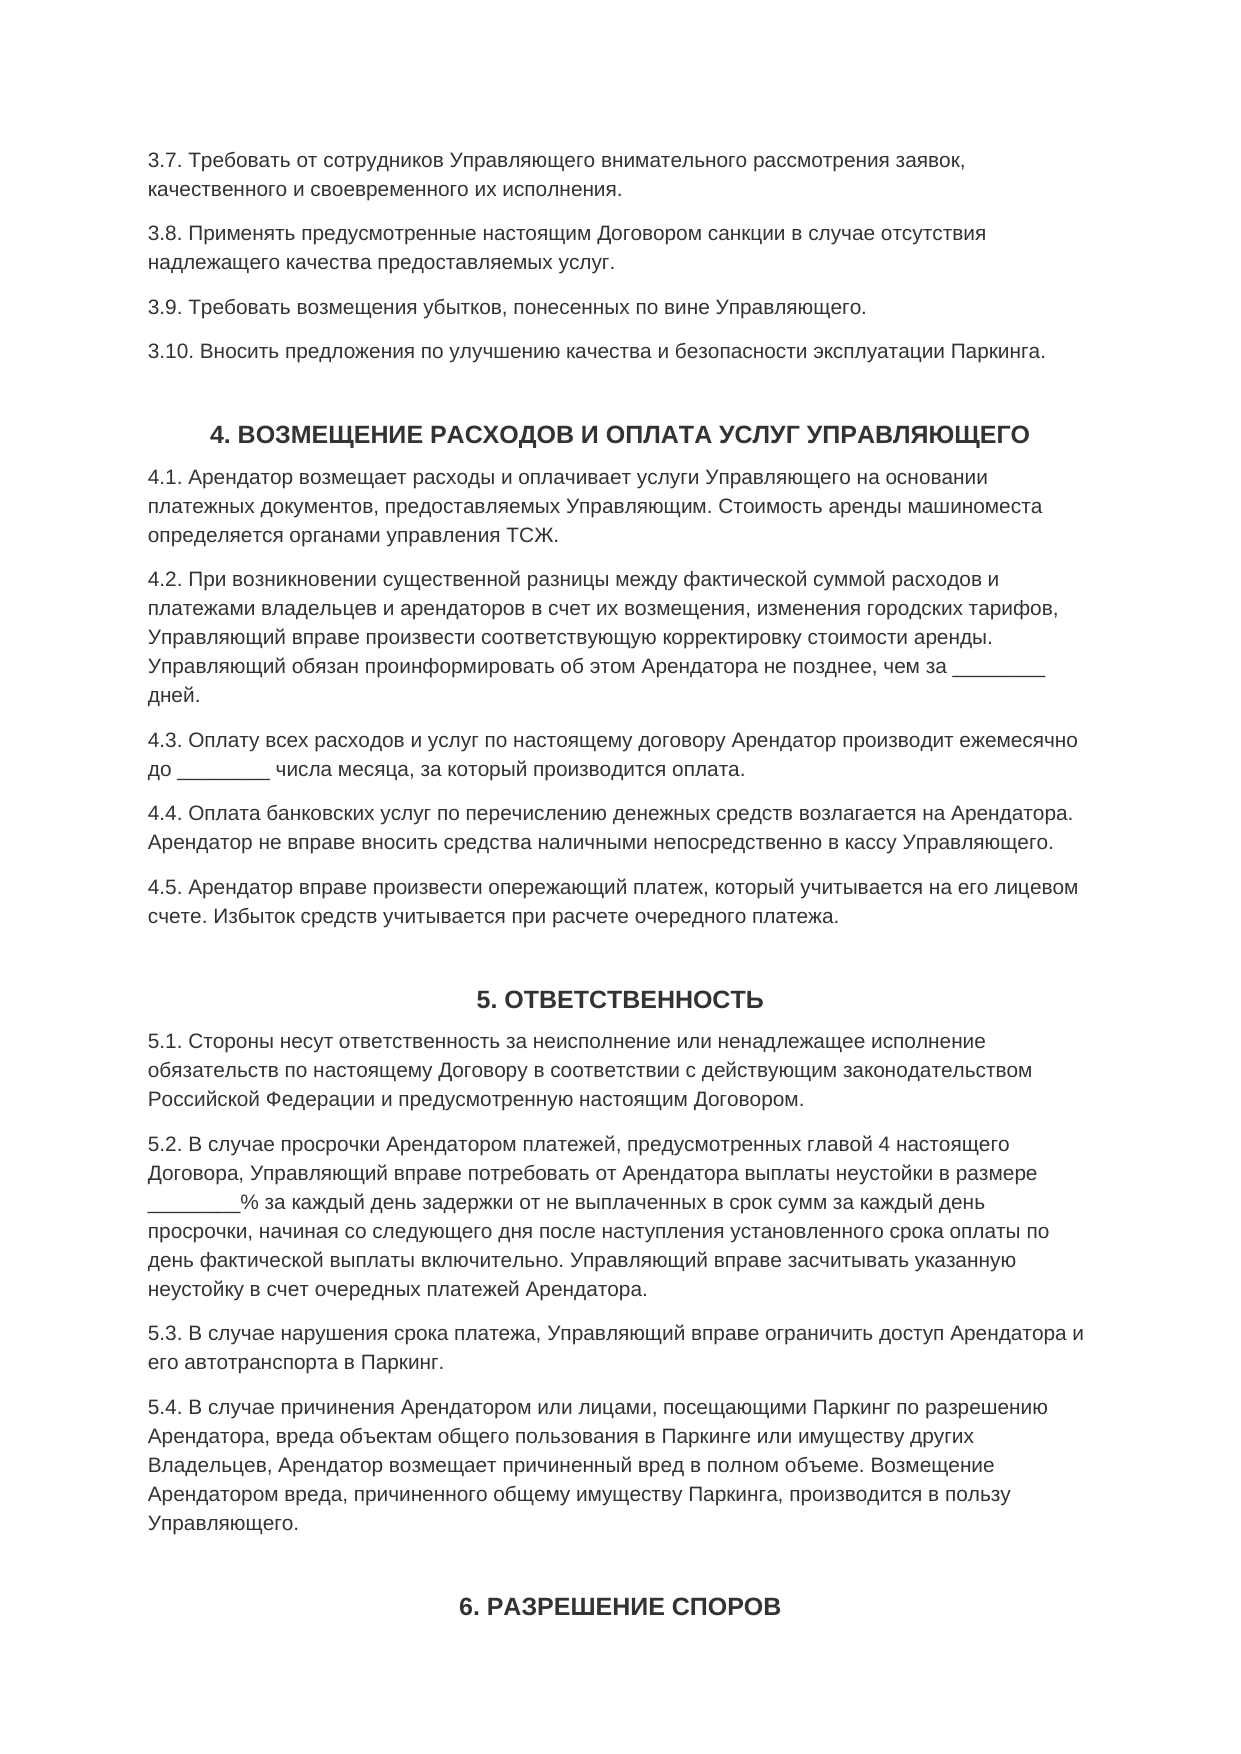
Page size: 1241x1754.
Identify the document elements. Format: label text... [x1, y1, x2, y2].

text 4.2. При возникновении существенной разницы между фактической суммой расходов и платежами владельцев и арендаторов в счет их возмещения, изменения городских тарифов, Управляющий вправе произвести соответствующую корректировку стоимости аренды. Управляющий обязан проинформировать об этом Арендатора не позднее, чем за ________ дней. [148, 567, 1092, 707]
text 6. РАЗРЕШЕНИЕ СПОРОВ [148, 1591, 1092, 1620]
text 5.1. Стороны несут ответственность за неисполнение или ненадлежащее исполнение обязательств по настоящему Договору в соответствии с действующим законодательством Российской Федерации и предусмотренную настоящим Договором. [148, 1029, 1092, 1111]
text 5.3. В случае нарушения срока платежа, Управляющий вправе ограничить доступ Арендатора и его автотранспорта в Паркинг. [148, 1321, 1092, 1374]
text 3.9. Требовать возмещения убытков, понесенных по вине Управляющего. [148, 295, 1092, 319]
text 4.5. Арендатор вправе произвести опережающий платеж, который учитывается на его лицевом счете. Избыток средств учитывается при расчете очередного платежа. [148, 875, 1092, 928]
text 3.10. Вносить предложения по улучшению качества и безопасности эксплуатации Паркинга. [148, 339, 1092, 363]
text 5.2. В случае просрочки Арендатором платежей, предусмотренных главой 4 настоящего Договора, Управляющий вправе потребовать от Арендатора выплаты неустойки в размере ________% за каждый день задержки от не выплаченных в срок сумм за каждый день просрочки, начиная со следующего дня после наступления установленного срока оплаты по день фактической выплаты включительно. Управляющий вправе засчитывать указанную неустойку в счет очередных платежей Арендатора. [148, 1132, 1092, 1300]
text 5. ОТВЕТСТВЕННОСТЬ [148, 985, 1092, 1013]
text 3.8. Применять предусмотренные настоящим Договором санкции в случае отсутствия надлежащего качества предоставляемых услуг. [148, 221, 1092, 274]
text 4.3. Оплату всех расходов и услуг по настоящему договору Арендатор производит ежемесячно до ________ числа месяца, за который производится оплата. [148, 728, 1092, 781]
text 4.1. Арендатор возмещает расходы и оплачивает услуги Управляющего на основании платежных документов, предоставляемых Управляющим. Стоимость аренды машиноместа определяется органами управления ТСЖ. [148, 465, 1092, 547]
text 4.4. Оплата банковских услуг по перечислению денежных средств возлагается на Арендатора. Арендатор не вправе вносить средства наличными непосредственно в кассу Управляющего. [148, 801, 1092, 854]
text 5.4. В случае причинения Арендатором или лицами, посещающими Паркинг по разрешению Арендатора, вреда объектам общего пользования в Паркинге или имуществу других Владельцев, Арендатор возмещает причиненный вред в полном объеме. Возмещение Арендатором вреда, причиненного общему имуществу Паркинга, производится в пользу Управляющего. [148, 1394, 1092, 1534]
text 3.7. Требовать от сотрудников Управляющего внимательного рассмотрения заявок, качественного и своевременного их исполнения. [148, 148, 1092, 201]
text 4. ВОЗМЕЩЕНИЕ РАСХОДОВ И ОПЛАТА УСЛУГ УПРАВЛЯЮЩЕГО [148, 420, 1092, 449]
